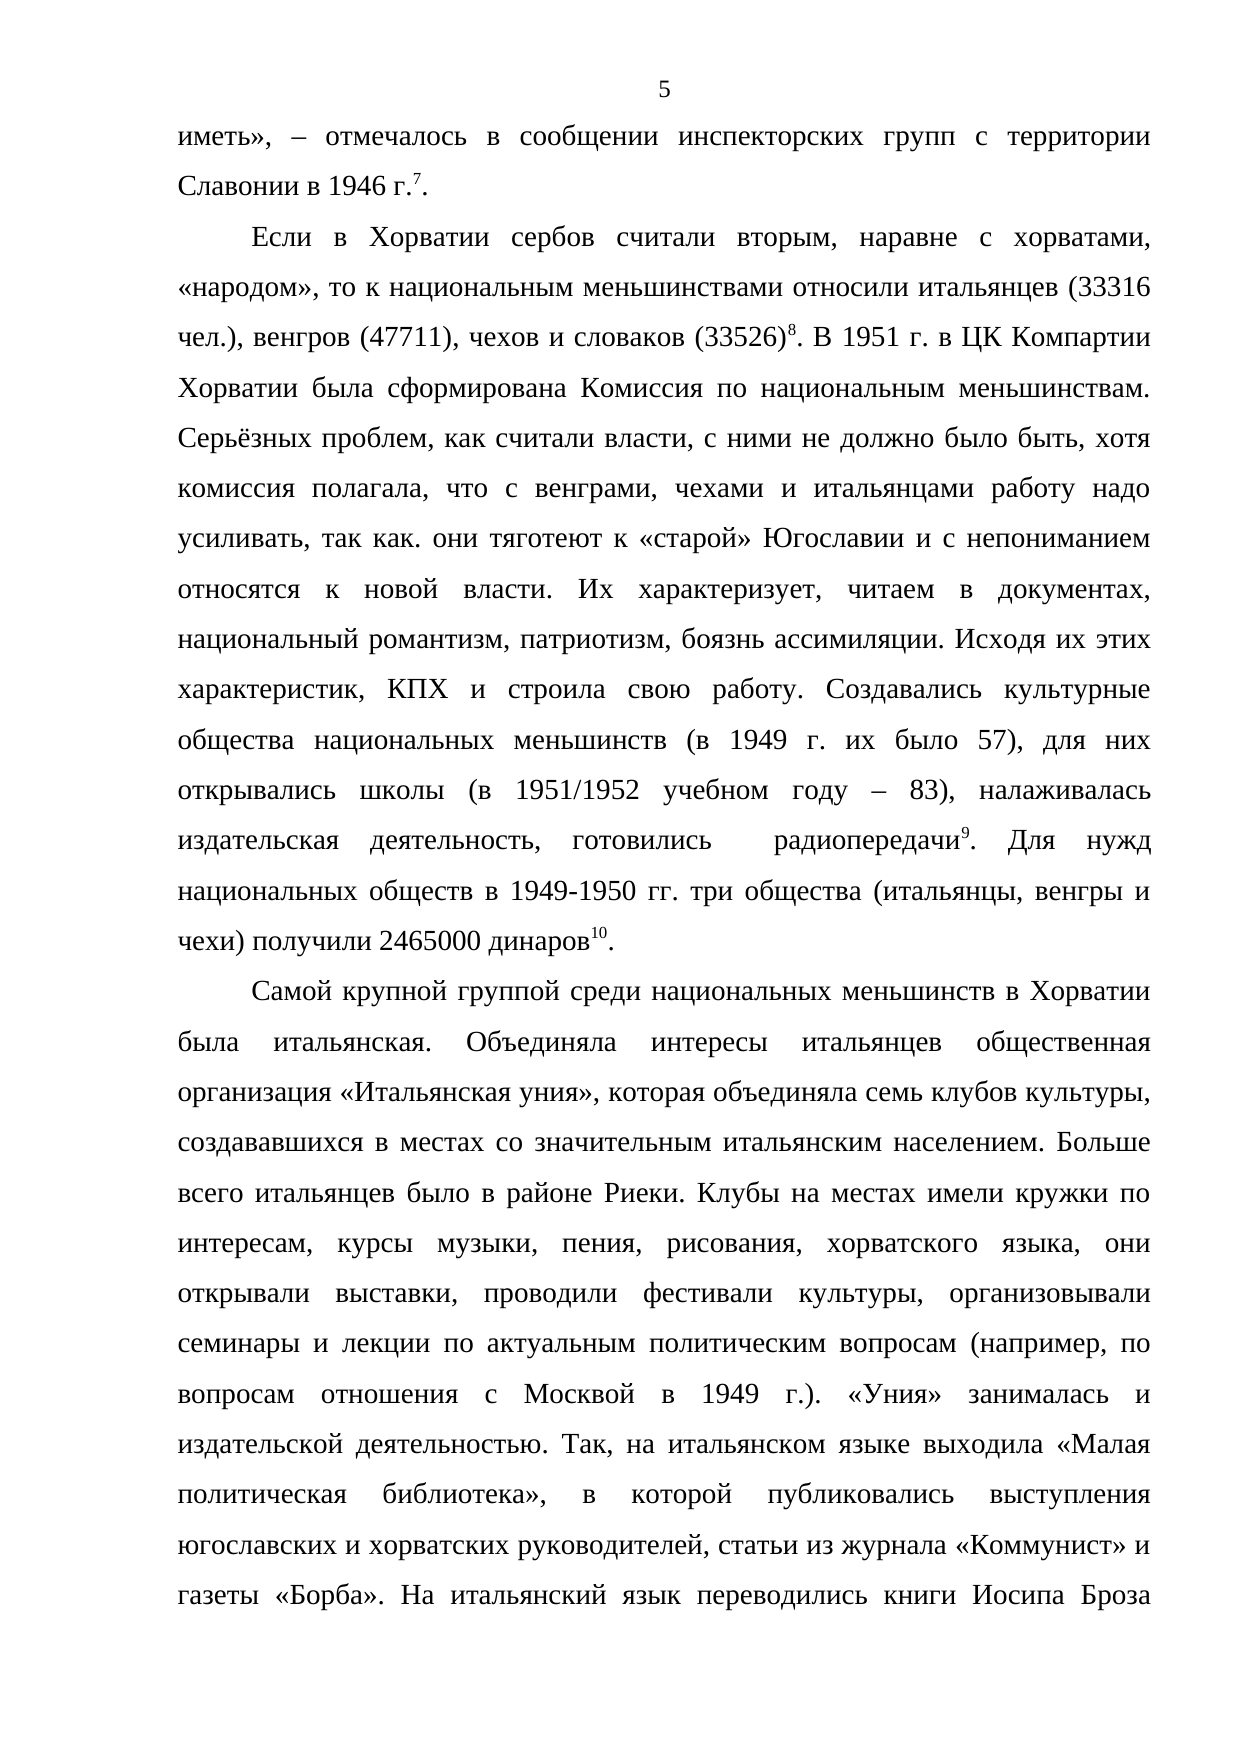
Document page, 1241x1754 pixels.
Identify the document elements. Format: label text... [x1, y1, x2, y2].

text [177, 973, 1152, 1611]
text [177, 118, 1152, 202]
text Если в Хорватии сербов считали вторым, наравне с хорватами, «народом», то к национальным меньшинствами относили итальянцев (33316 чел.), венгров (47711), чехов и словаков (33526). В 1951 г. в ЦК Компартии Хорватии была сформирована Комиссия по национальным меньшинствам. Серьёзных проблем, как считали власти, с ними не должно было быть, хотя комиссия полагала, что с венграми, чехами и итальянцами работу надо усиливать, так как. они тяготеют к «старой» Югославии и с непониманием относятся к новой власти. Их характеризует, читаем в документах, национальный романтизм, патриотизм, боязнь ассимиляции. Исходя их этих характеристик, КПХ и строила свою работу. Создавались культурные общества национальных меньшинств (в 1949 г. их было 57), для них открывались школы (в 1951/1952 учебном году – 83), налаживалась издательская деятельность, готовились радиопередачи. Для нужд национальных обществ в 1949-1950 гг. три общества (итальянцы, венгры и чехи) получили 2465000 динаров. [177, 219, 1152, 957]
